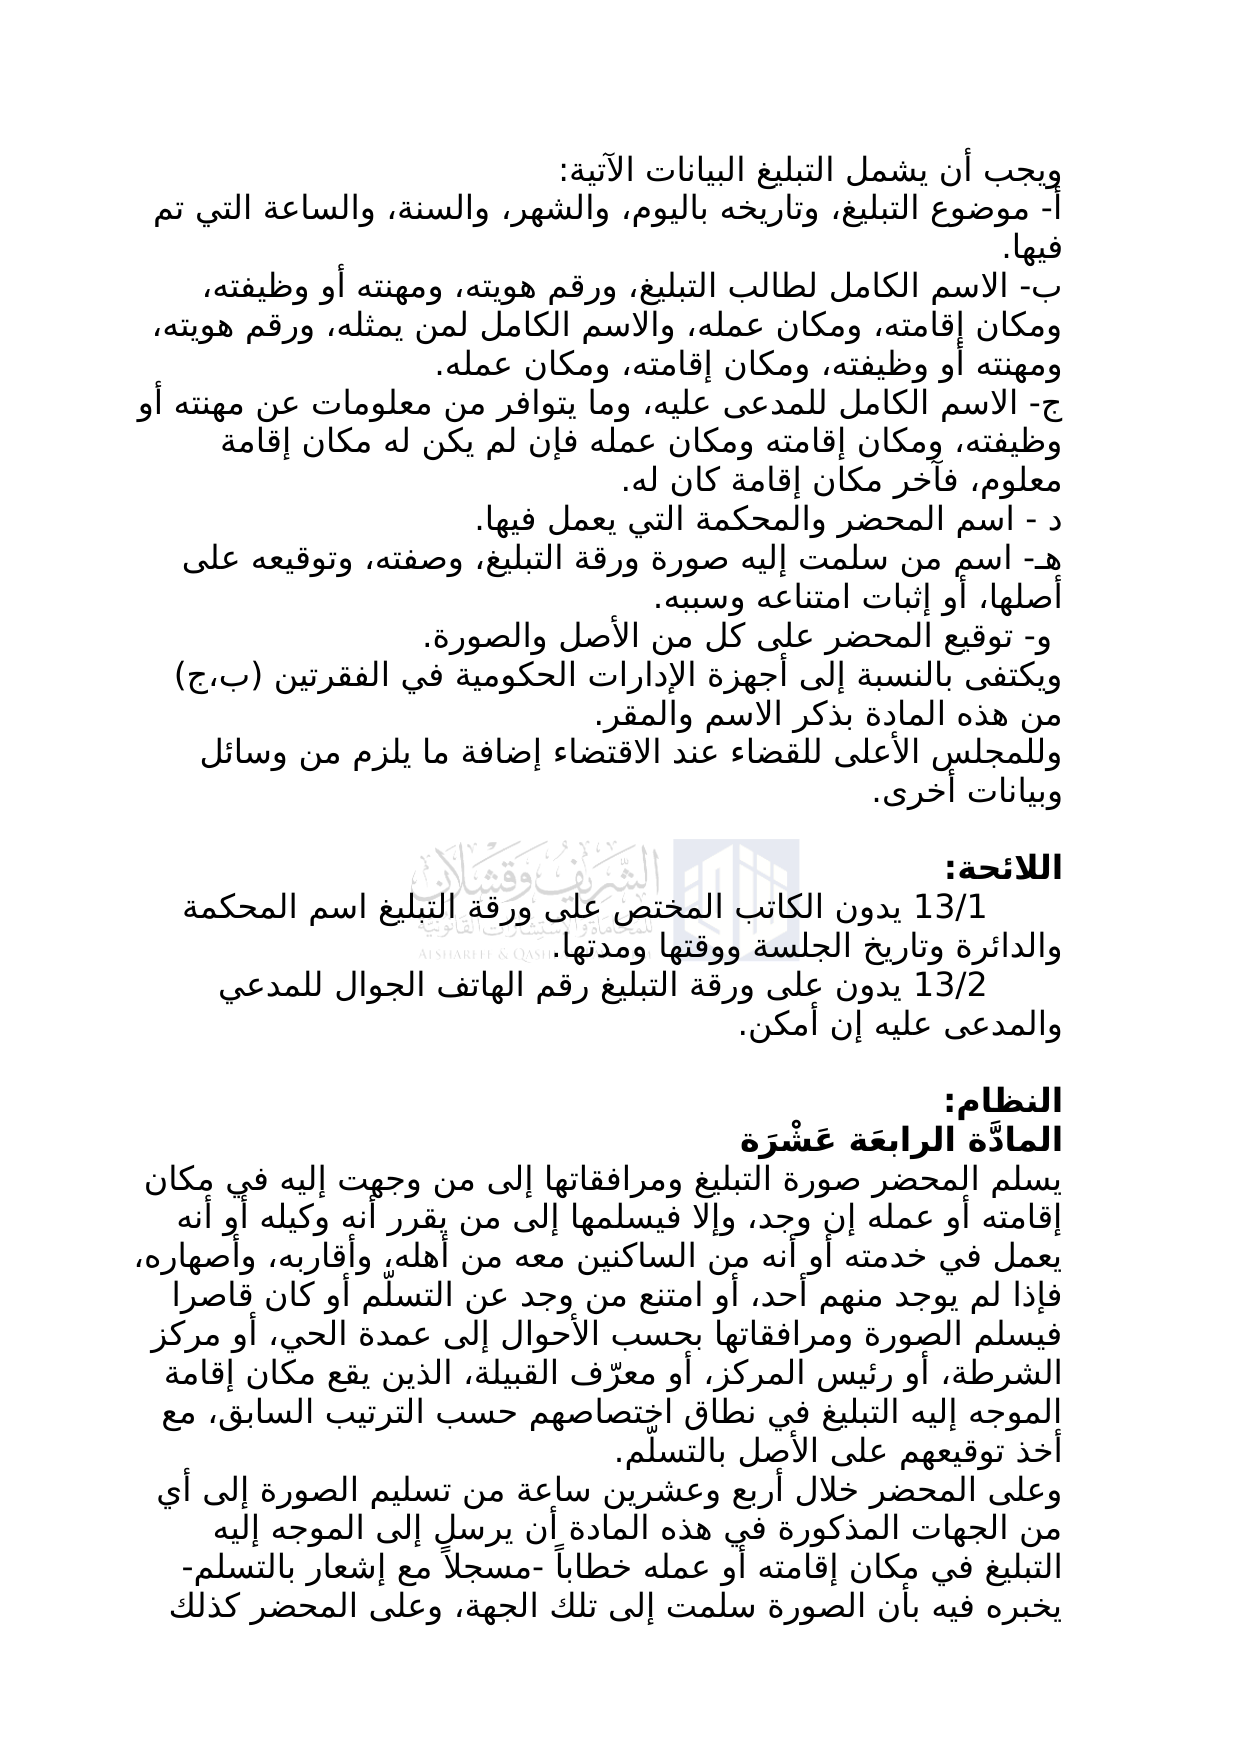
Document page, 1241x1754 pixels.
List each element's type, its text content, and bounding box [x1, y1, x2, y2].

text وللمجلس الأعلى للقضاء عند الاقتضاء إضافة ما يلزم من وسائل وبيانات أخرى. [133, 733, 1063, 811]
text المادَّة الرابعَة عَشْرَة [133, 1120, 1063, 1159]
text ج- الاسم الكامل للمدعى عليه، وما يتوافر من معلومات عن مهنته أو وظيفته، ومكان إقامته ومكان عمله فإن لم يكن له مكان إقامة معلوم، فآخر مكان إقامة كان له. [133, 383, 1063, 500]
text و- توقيع المحضر على كل من الأصل والصورة. [133, 616, 1063, 655]
text 13/2 يدون على ورقة التبليغ رقم الهاتف الجوال للمدعي والمدعى عليه إن أمكن. [133, 965, 1063, 1043]
text اللائحة: [133, 849, 1063, 888]
text ويجب أن يشمل التبليغ البيانات الآتية: [133, 150, 1063, 189]
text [133, 1470, 1063, 1625]
text د - اسم المحضر والمحكمة التي يعمل فيها. [133, 500, 1063, 538]
text ب- الاسم الكامل لطالب التبليغ، ورقم هويته، ومهنته أو وظيفته، ومكان إقامته، ومكان عمله، والاسم الكامل لمن يمثله، ورقم هويته، ومهنته أو وظيفته، ومكان إقامته، ومكان عمله. [133, 267, 1063, 383]
text هـ- اسم من سلمت إليه صورة ورقة التبليغ، وصفته، وتوقيعه على أصلها، أو إثبات امتناعه وسببه. [133, 538, 1063, 616]
text ويكتفى بالنسبة إلى أجهزة الإدارات الحكومية في الفقرتين (ب،ج) من هذه المادة بذكر الاسم والمقر. [133, 655, 1063, 733]
text النظام: [133, 1081, 1063, 1120]
text يسلم المحضر صورة التبليغ ومرافقاتها إلى من وجهت إليه في مكان إقامته أو عمله إن وجد، وإلا فيسلمها إلى من يقرر أنه وكيله أو أنه يعمل في خدمته أو أنه من الساكنين معه من أهله، وأقاربه، وأصهاره، فإذا لم يوجد منهم أحد، أو امتنع من وجد عن التسلّم أو كان قاصرا فيسلم الصورة ومرافقاتها بحسب الأحوال إلى عمدة الحي، أو مركز الشرطة، أو رئيس المركز، أو معرّف القبيلة، الذين يقع مكان إقامة الموجه إليه التبليغ في نطاق اختصاصهم حسب الترتيب السابق، مع أخذ توقيعهم على الأصل بالتسلّم. [133, 1159, 1063, 1470]
text أ- موضوع التبليغ، وتاريخه باليوم، والشهر، والسنة، والساعة التي تم فيها. [133, 189, 1063, 267]
text 13/1 يدون الكاتب المختص على ورقة التبليغ اسم المحكمة والدائرة وتاريخ الجلسة ووقتها ومدتها. [133, 888, 1063, 965]
